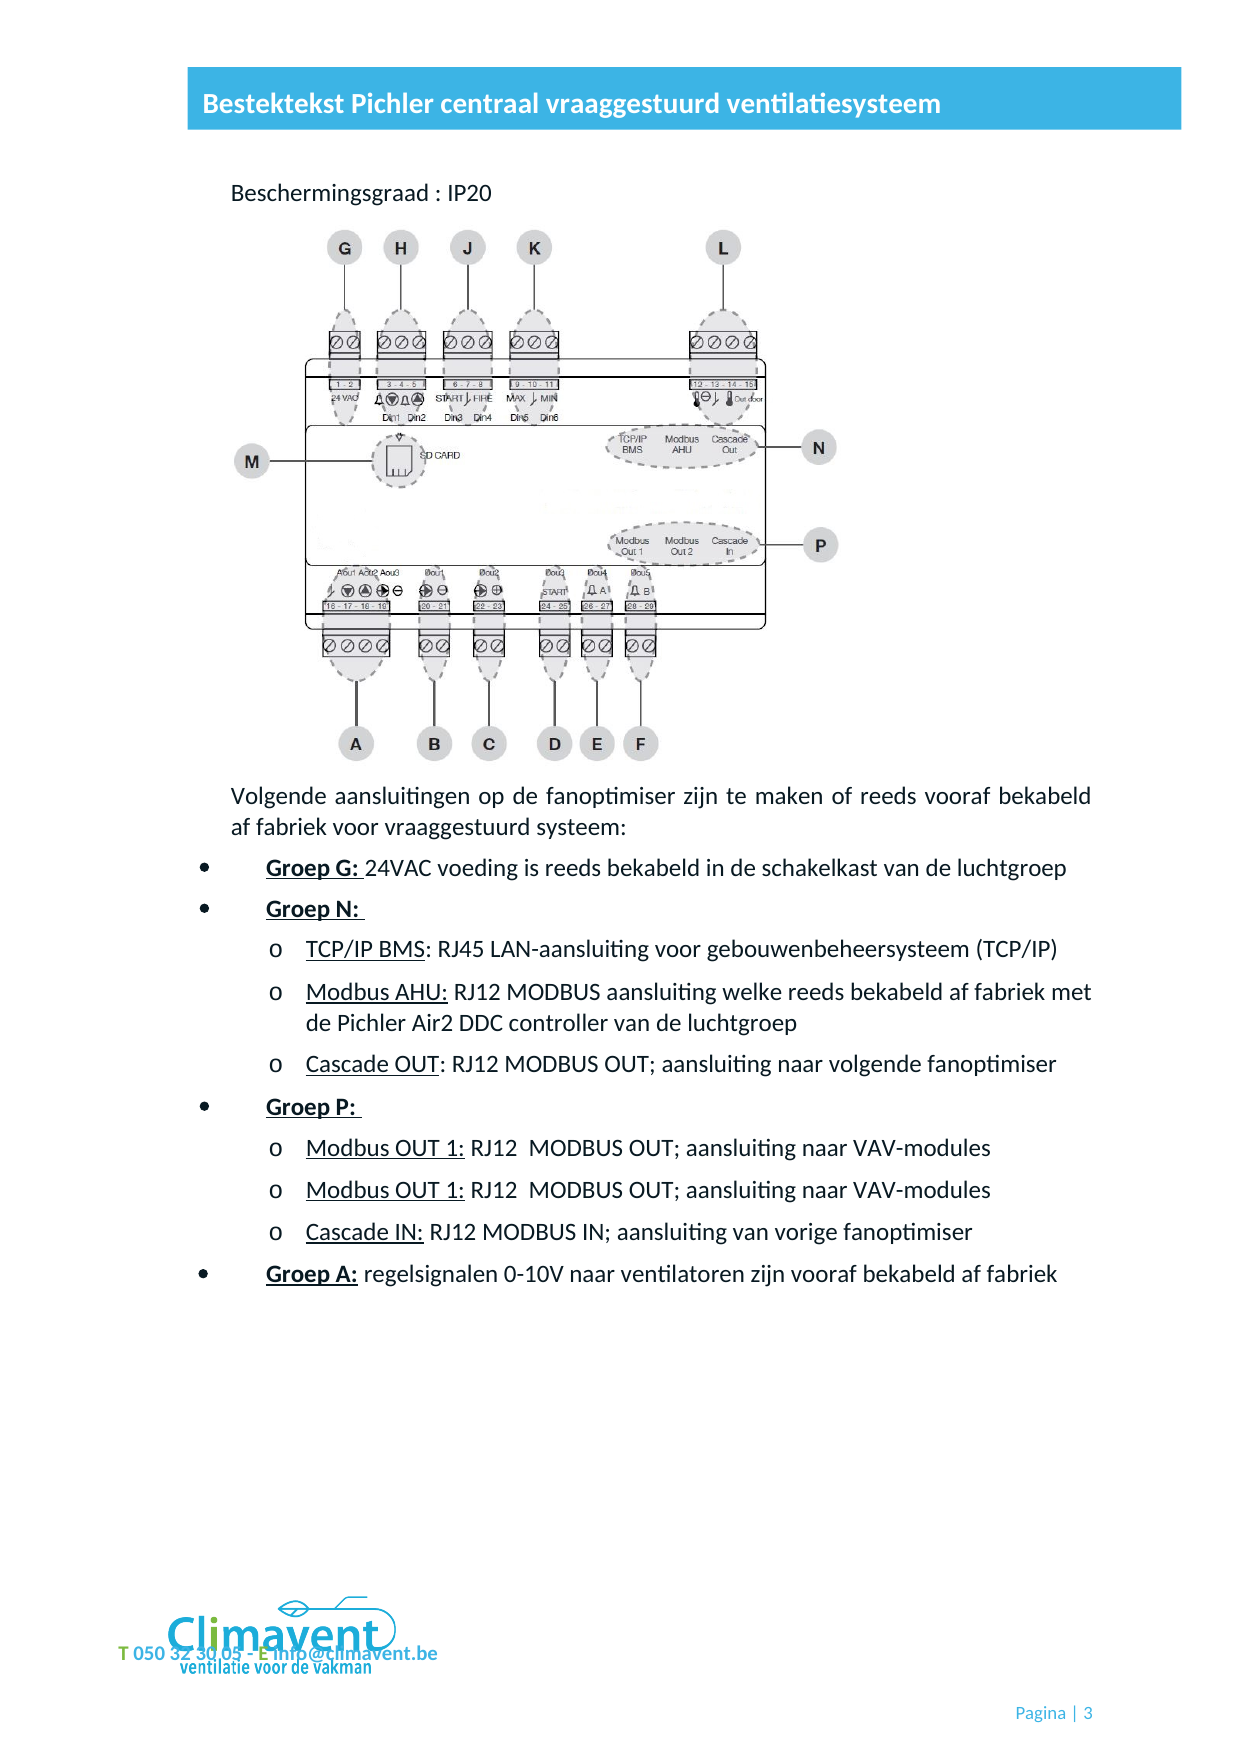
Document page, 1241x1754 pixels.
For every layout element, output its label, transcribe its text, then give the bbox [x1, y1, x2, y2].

list Modbus OUT 1: RJ12 MODBUS OUT; aansluiting naar VAV-modules [268, 1174, 1092, 1206]
list Volgende aansluitingen op de fanoptimiser zijn te maken of reeds vooraf bekabeld af fabriek voor vraaggestuurd systeem: [231, 780, 1092, 841]
list Modbus AHU: RJ12 MODBUS aansluiting welke reeds bekabeld af fabriek met de Pichler Air2 DDC controller van de luchtgroep [268, 976, 1092, 1038]
list Groep A: regelsignalen 0-10V naar ventilatoren zijn vooraf bekabeld af fabriek [193, 1258, 1092, 1289]
list Cascade OUT: RJ12 MODBUS OUT; aansluiting naar volgende fanoptimiser [268, 1048, 1092, 1080]
list Groep N: [193, 893, 1092, 923]
list Beschermingsgraad : IP20 [231, 177, 1092, 208]
picture [168, 1596, 396, 1674]
list Groep P: [193, 1091, 1092, 1121]
list Modbus OUT 1: RJ12 MODBUS OUT; aansluiting naar VAV-modules [268, 1132, 1092, 1163]
list Groep G: 24VAC voeding is reeds bekabeld in de schakelkast van de luchtgroep [193, 852, 1092, 882]
list TCP/IP BMS: RJ45 LAN-aansluiting voor gebouwenbeheersysteem (TCP/IP) [268, 934, 1092, 965]
picture [230, 218, 847, 770]
list Cascade IN: RJ12 MODBUS IN; aansluiting van vorige fanoptimiser [268, 1216, 1092, 1248]
